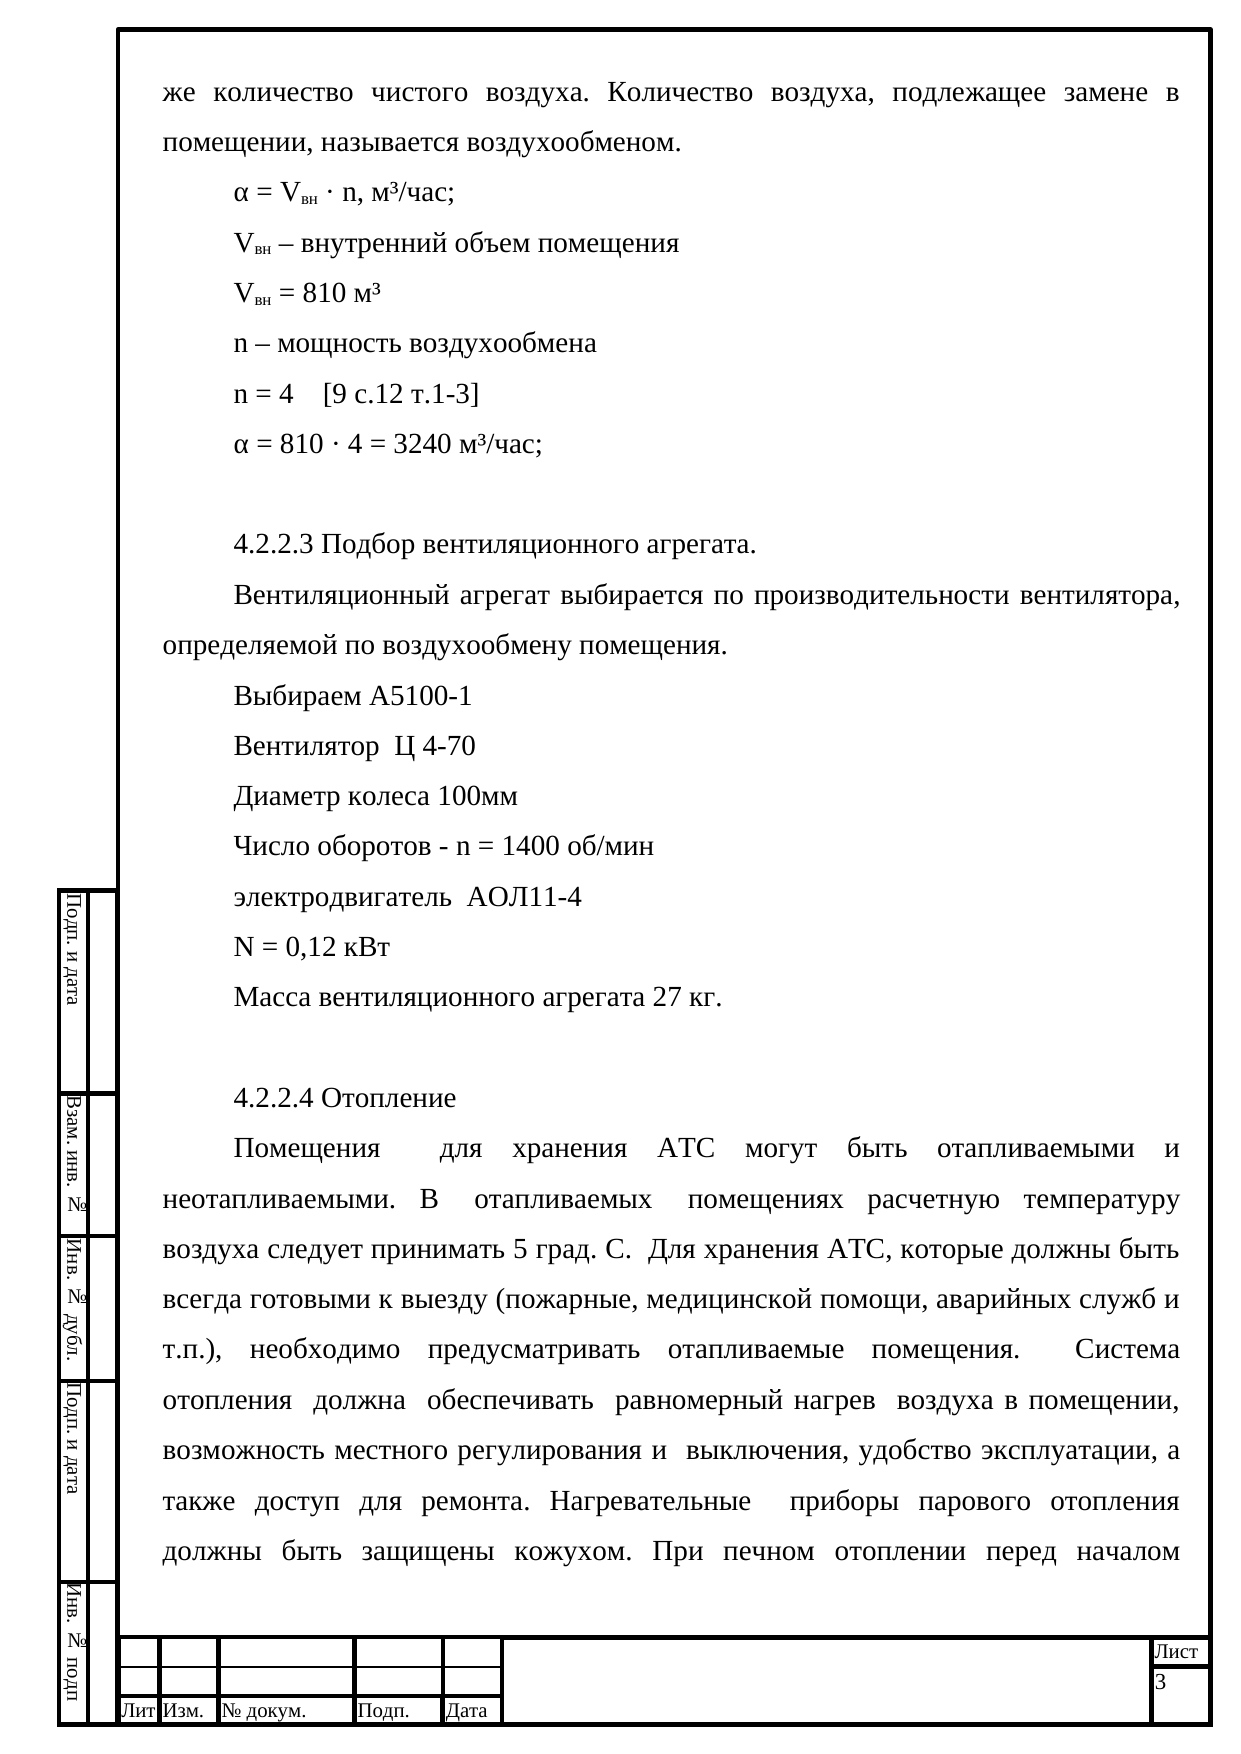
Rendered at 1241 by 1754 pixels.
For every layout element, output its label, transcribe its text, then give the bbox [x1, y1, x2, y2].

text 4.2.2.3 Подбор вентиляционного агрегата. [162, 527, 1181, 560]
text 4.2.2.4 Отопление [162, 1080, 1181, 1114]
text n – мощность воздухообмена [162, 325, 1181, 359]
text Масса вентиляционного агрегата 27 кг. [162, 979, 1181, 1013]
text α = 810 · 4 = 3240 м³/час; [162, 426, 1181, 459]
text Вентилятор Ц 4-70 [162, 728, 1181, 761]
text n = 4 [9 с.12 т.1-3] [162, 376, 1181, 409]
text Выбираем А5100-1 [162, 678, 1181, 711]
text α = Vвн · n, м³/час; [162, 174, 1181, 208]
text N = 0,12 кВт [162, 929, 1181, 963]
text Диаметр колеса 100мм [162, 778, 1181, 812]
text Vвн = 810 м³ [162, 275, 1181, 309]
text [162, 1130, 1181, 1566]
text Vвн – внутренний объем помещения [162, 225, 1181, 258]
text электродвигатель АОЛ11-4 [162, 879, 1181, 912]
text Вентиляционный агрегат выбирается по производительности вентилятора, определяемой по воздухообмену помещения. [162, 577, 1181, 661]
text Число оборотов - n = 1400 об/мин [162, 828, 1181, 862]
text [162, 74, 1181, 158]
